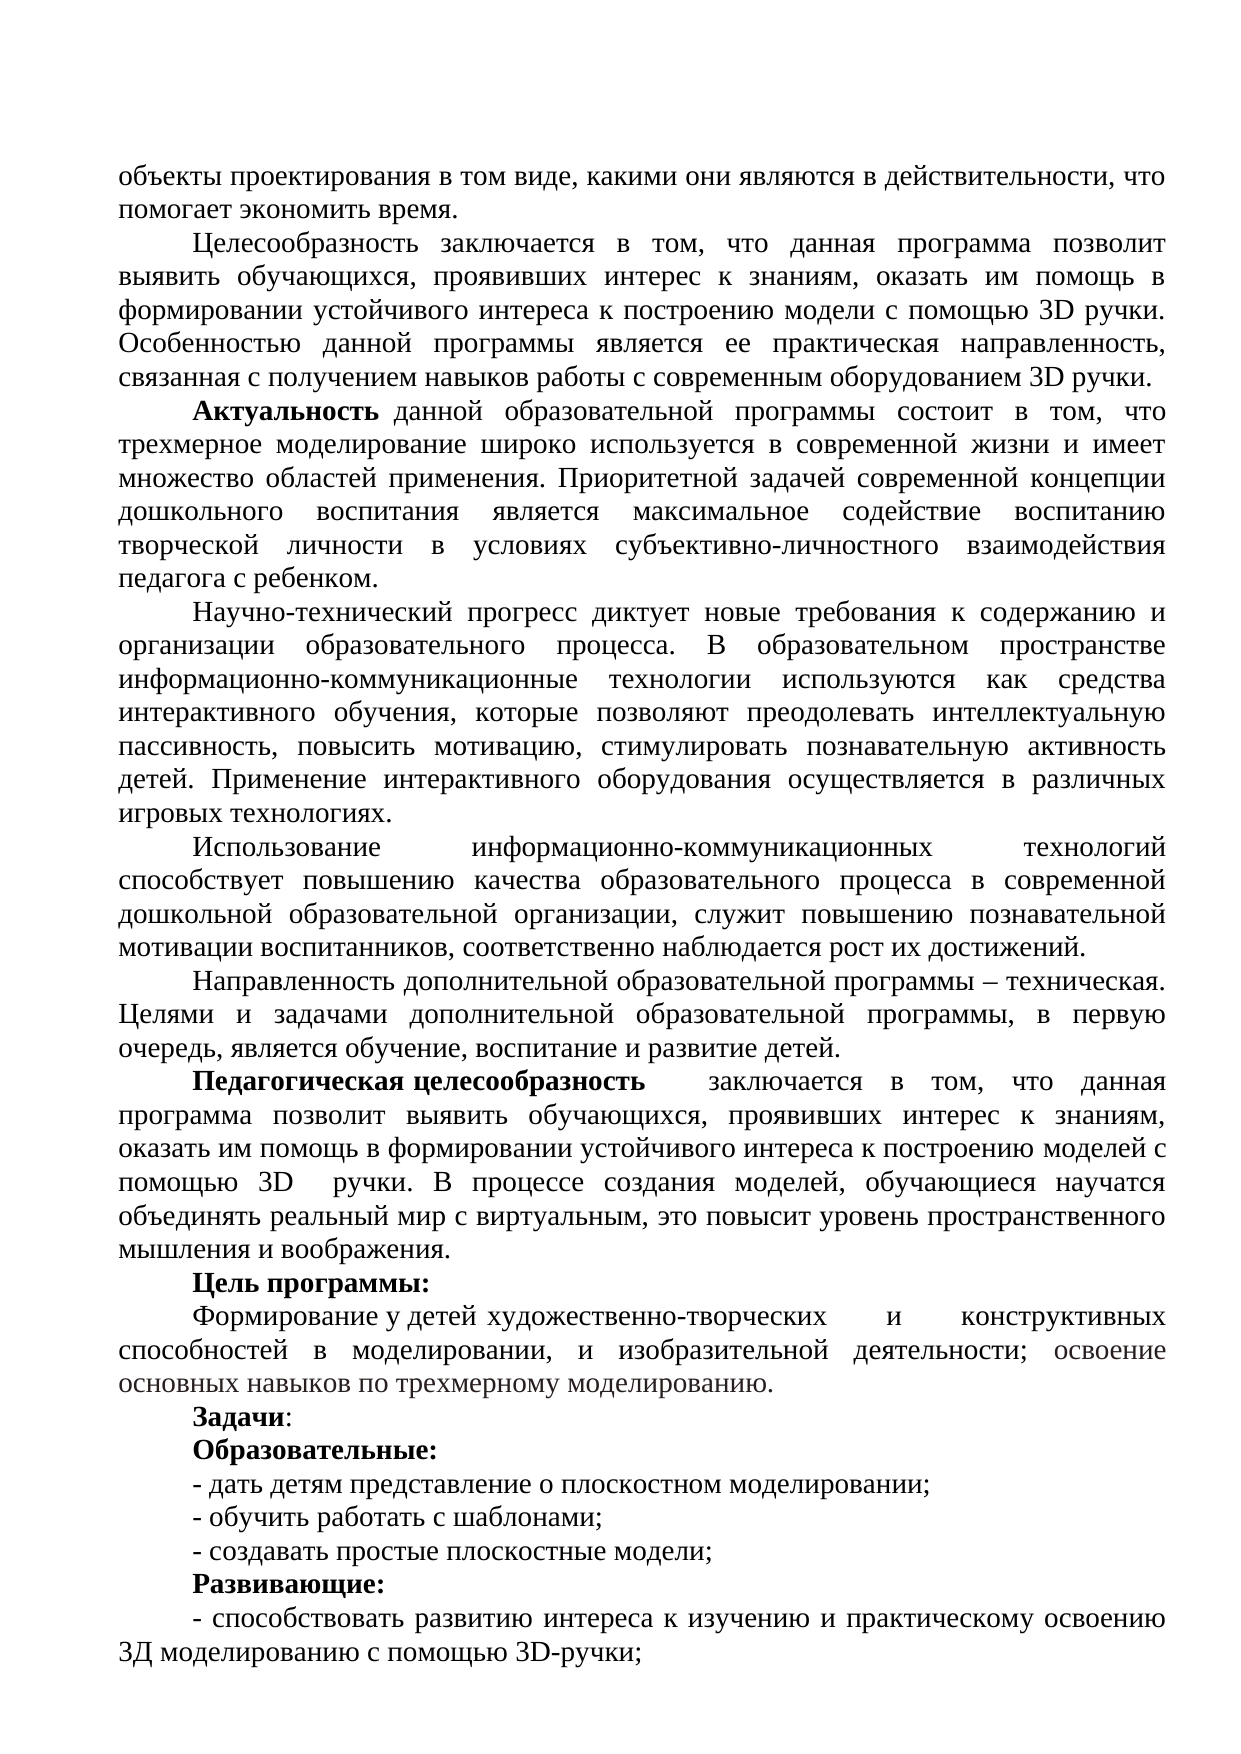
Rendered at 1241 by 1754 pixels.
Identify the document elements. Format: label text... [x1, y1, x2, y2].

text Актуальность данной образовательной программы состоит в том, что трехмерное моделирование широко используется в современной жизни и имеет множество областей применения. Приоритетной задачей современной концепции дошкольного воспитания является максимальное содействие воспитанию творческой личности в условиях субъективно-личностного взаимодействия педагога с ребенком. [118, 393, 1167, 594]
text Развивающие: [118, 1567, 1167, 1600]
text Задачи: [118, 1399, 1167, 1432]
text Использование информационно-коммуникационных технологий способствует повышению качества образовательного процесса в современной дошкольной образовательной организации, служит повышению познавательной мотивации воспитанников, соответственно наблюдается рост их достижений. [118, 829, 1167, 963]
text Направленность дополнительной образовательной программы – техническая. Целями и задачами дополнительной образовательной программы, в первую очередь, является обучение, воспитание и развитие детей. [118, 963, 1167, 1063]
text - способствовать развитию интереса к изучению и практическому освоению 3Д моделированию с помощью 3D-ручки; [118, 1600, 1167, 1667]
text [118, 158, 1167, 225]
text - дать детям представление о плоскостном моделировании; [118, 1466, 1167, 1499]
text - обучить работать с шаблонами; [118, 1499, 1167, 1533]
text Целесообразность заключается в том, что данная программа позволит выявить обучающихся, проявивших интерес к знаниям, оказать им помощь в формировании устойчивого интереса к построению модели с помощью 3D ручки. Особенностью данной программы является ее практическая направленность, связанная с получением навыков работы с современным оборудованием 3D ручки. [118, 225, 1167, 393]
text Научно-технический прогресс диктует новые требования к содержанию и организации образовательного процесса. В образовательном пространстве информационно-коммуникационные технологии используются как средства интерактивного обучения, которые позволяют преодолевать интеллектуальную пассивность, повысить мотивацию, стимулировать познавательную активность детей. Применение интерактивного оборудования осуществляется в различных игровых технологиях. [118, 594, 1167, 829]
text - создавать простые плоскостные модели; [118, 1533, 1167, 1567]
text Образовательные: [118, 1432, 1167, 1466]
text Педагогическая целесообразность заключается в том, что данная программа позволит выявить обучающихся, проявивших интерес к знаниям, оказать им помощь в формировании устойчивого интереса к построению моделей с помощью 3D ручки. В процессе создания моделей, обучающиеся научатся объединять реальный мир с виртуальным, это повысит уровень пространственного мышления и воображения. [118, 1063, 1167, 1265]
text Цель программы: [118, 1265, 1167, 1298]
text Формирование у детей художественно-творческих и конструктивных способностей в моделировании, и изобразительной деятельности; освоение основных навыков по трехмерному моделированию. [118, 1298, 1167, 1399]
